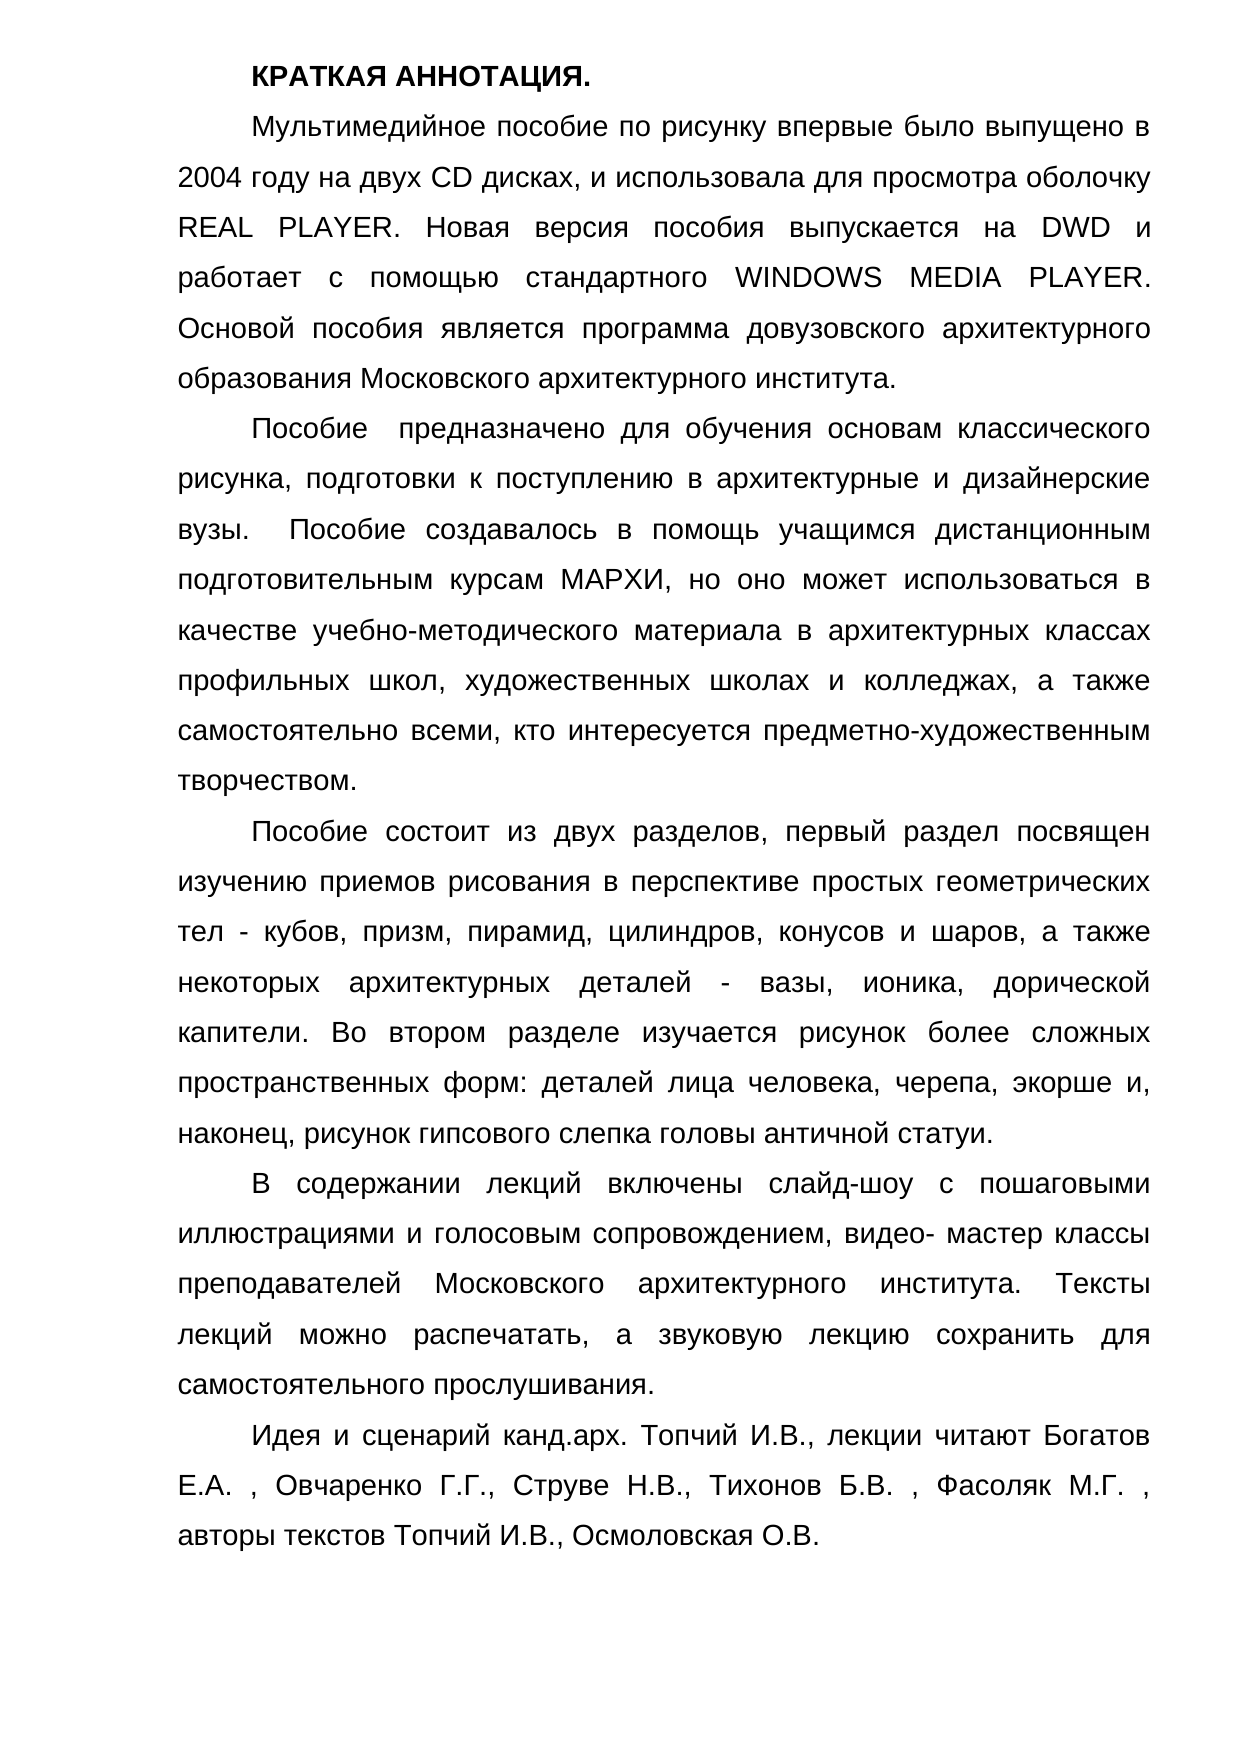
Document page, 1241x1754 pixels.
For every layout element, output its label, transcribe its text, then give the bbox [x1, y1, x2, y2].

text КРАТКАЯ АННОТАЦИЯ. [177, 59, 1152, 93]
text Мультимедийное пособие по рисунку впервые было выпущено в 2004 году на двух CD дисках, и использовала для просмотра оболочку REAL PLAYER. Новая версия пособия выпускается на DWD и работает с помощью стандартного WINDOWS MEDIA PLAYER. Основой пособия является программа довузовского архитектурного образования Московского архитектурного института. [177, 109, 1152, 394]
text В содержании лекций включены слайд-шоу с пошаговыми иллюстрациями и голосовым сопровождением, видео- мастер классы преподавателей Московского архитектурного института. Тексты лекций можно распечатать, а звуковую лекцию сохранить для самостоятельного прослушивания. [177, 1166, 1152, 1401]
text Пособие состоит из двух разделов, первый раздел посвящен изучению приемов рисования в перспективе простых геометрических тел - кубов, призм, пирамид, цилиндров, конусов и шаров, а также некоторых архитектурных деталей - вазы, ионика, дорической капители. Во втором разделе изучается рисунок более сложных пространственных форм: деталей лица человека, черепа, экорше и, наконец, рисунок гипсового слепка головы античной статуи. [177, 814, 1152, 1149]
text Идея и сценарий канд.арх. Топчий И.В., лекции читают Богатов Е.А. , Овчаренко Г.Г., Струве Н.В., Тихонов Б.В. , Фасоляк М.Г. , авторы текстов Топчий И.В., Осмоловская О.В. [177, 1417, 1152, 1552]
text Пособие предназначено для обучения основам классического рисунка, подготовки к поступлению в архитектурные и дизайнерские вузы. Пособие создавалось в помощь учащимся дистанционным подготовительным курсам МАРХИ, но оно может использоваться в качестве учебно-методического материала в архитектурных классах профильных школ, художественных школах и колледжах, а также самостоятельно всеми, кто интересуется предметно-художественным творчеством. [177, 411, 1152, 797]
